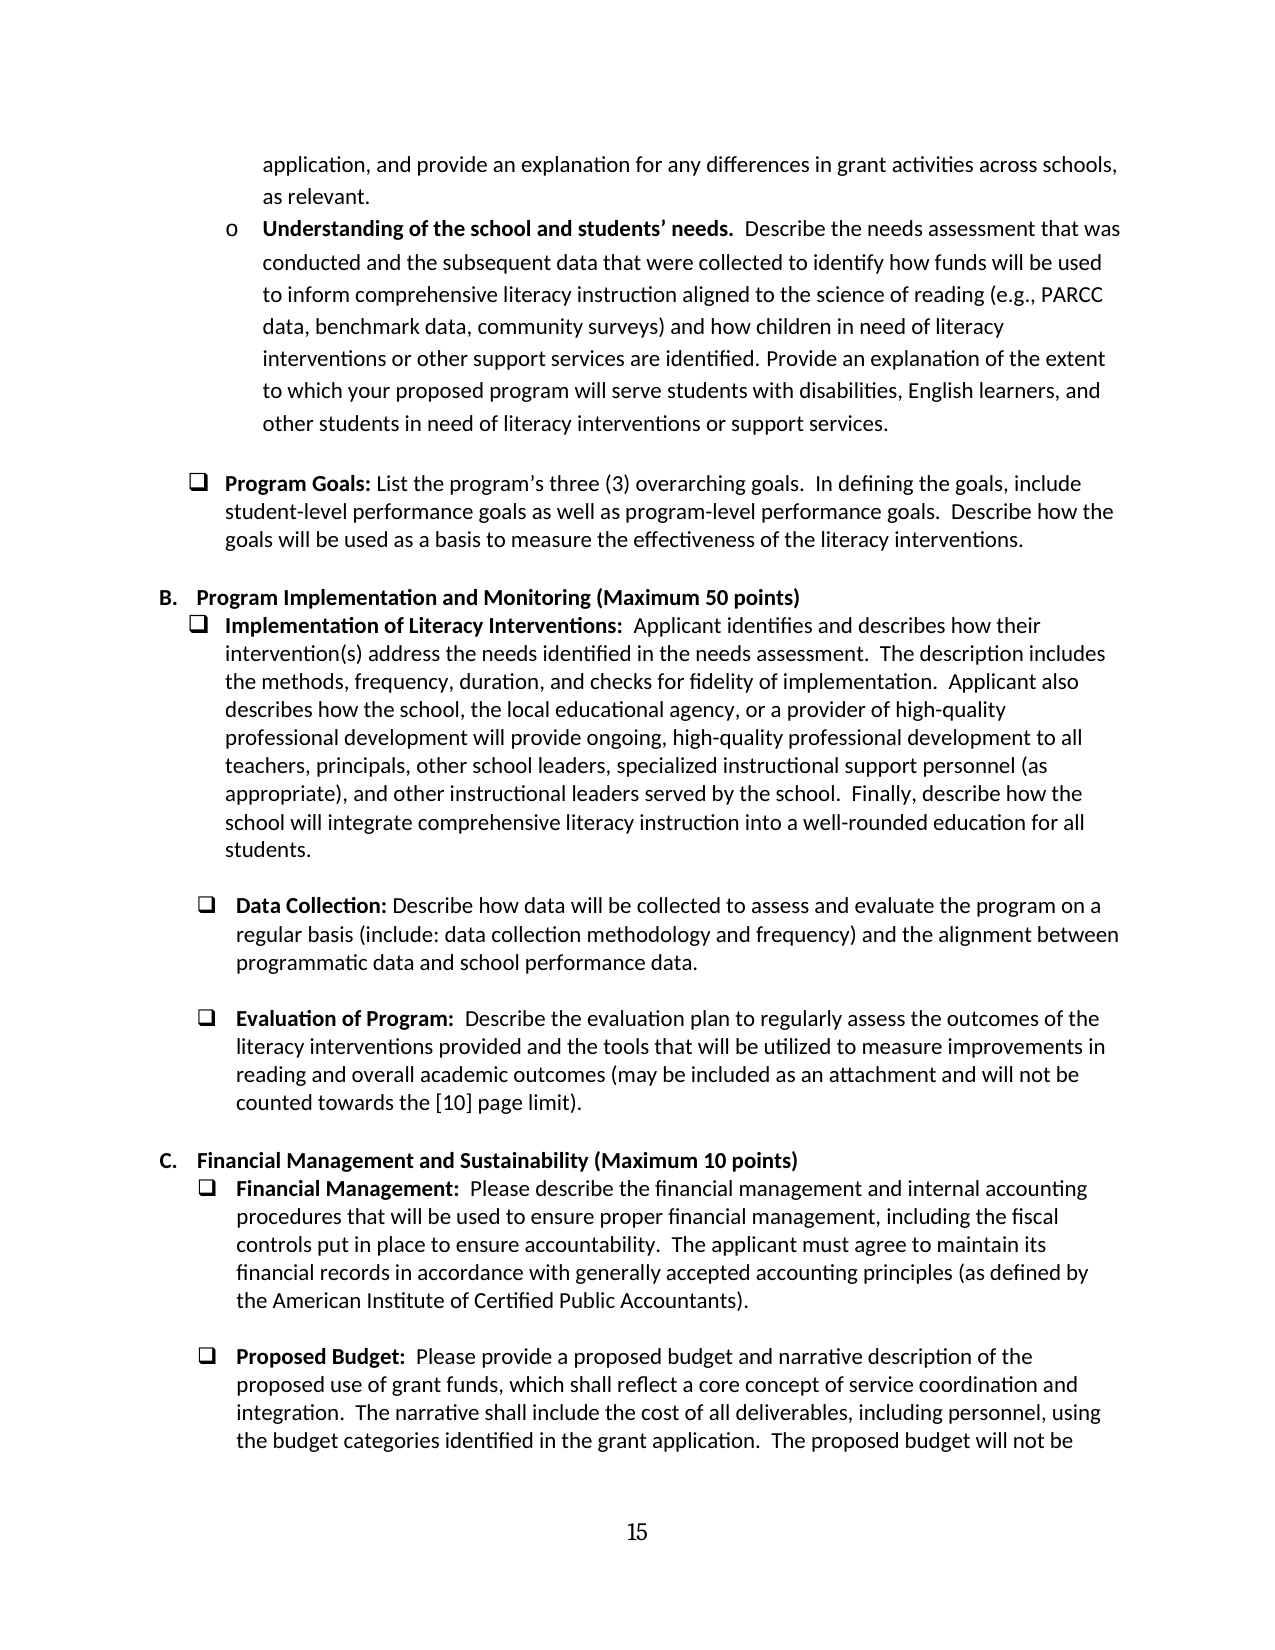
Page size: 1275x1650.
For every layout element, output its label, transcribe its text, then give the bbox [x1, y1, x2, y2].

list Program Goals: List the program’s three (3) overarching goals. In defining the goals, include student-level performance goals as well as program-level performance goals. Describe how the goals will be used as a basis to measure the effectiveness of the literacy interventions. [187, 469, 1125, 553]
list Program Implementation and Monitoring (Maximum 50 points) [159, 583, 1125, 611]
list Financial Management and Sustainability (Maximum 10 points) [159, 1146, 1125, 1174]
list Evaluation of Program: Describe the evaluation plan to regularly assess the outcomes of the literacy interventions provided and the tools that will be utilized to measure improvements in reading and overall academic outcomes (may be included as an attachment and will not be counted towards the [10] page limit). [196, 1004, 1125, 1116]
list Understanding of the school and students’ needs. Describe the needs assessment that was conducted and the subsequent data that were collected to identify how funds will be used to inform comprehensive literacy instruction aligned to the science of reading (e.g., PARCC data, benchmark data, community surveys) and how children in need of literacy interventions or other support services are identified. Provide an explanation of the extent to which your proposed program will serve students with disabilities, English learners, and other students in need of literacy interventions or support services. [225, 214, 1125, 437]
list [225, 150, 1125, 210]
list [197, 1342, 1125, 1454]
list Implementation of Literacy Interventions: Applicant identifies and describes how their intervention(s) address the needs identified in the needs assessment. The description includes the methods, frequency, duration, and checks for fidelity of implementation. Applicant also describes how the school, the local educational agency, or a provider of high-quality professional development will provide ongoing, high-quality professional development to all teachers, principals, other school leaders, specialized instructional support personnel (as appropriate), and other instructional leaders served by the school. Finally, describe how the school will integrate comprehensive literacy instruction into a well-rounded education for all students. [187, 611, 1125, 864]
list Financial Management: Please describe the financial management and internal accounting procedures that will be used to ensure proper financial management, including the fiscal controls put in place to ensure accountability. The applicant must agree to maintain its financial records in accordance with generally accepted accounting principles (as defined by the American Institute of Certified Public Accountants). [197, 1174, 1125, 1314]
list Data Collection: Describe how data will be collected to assess and evaluate the program on a regular basis (include: data collection methodology and frequency) and the alignment between programmatic data and school performance data. [196, 892, 1125, 976]
